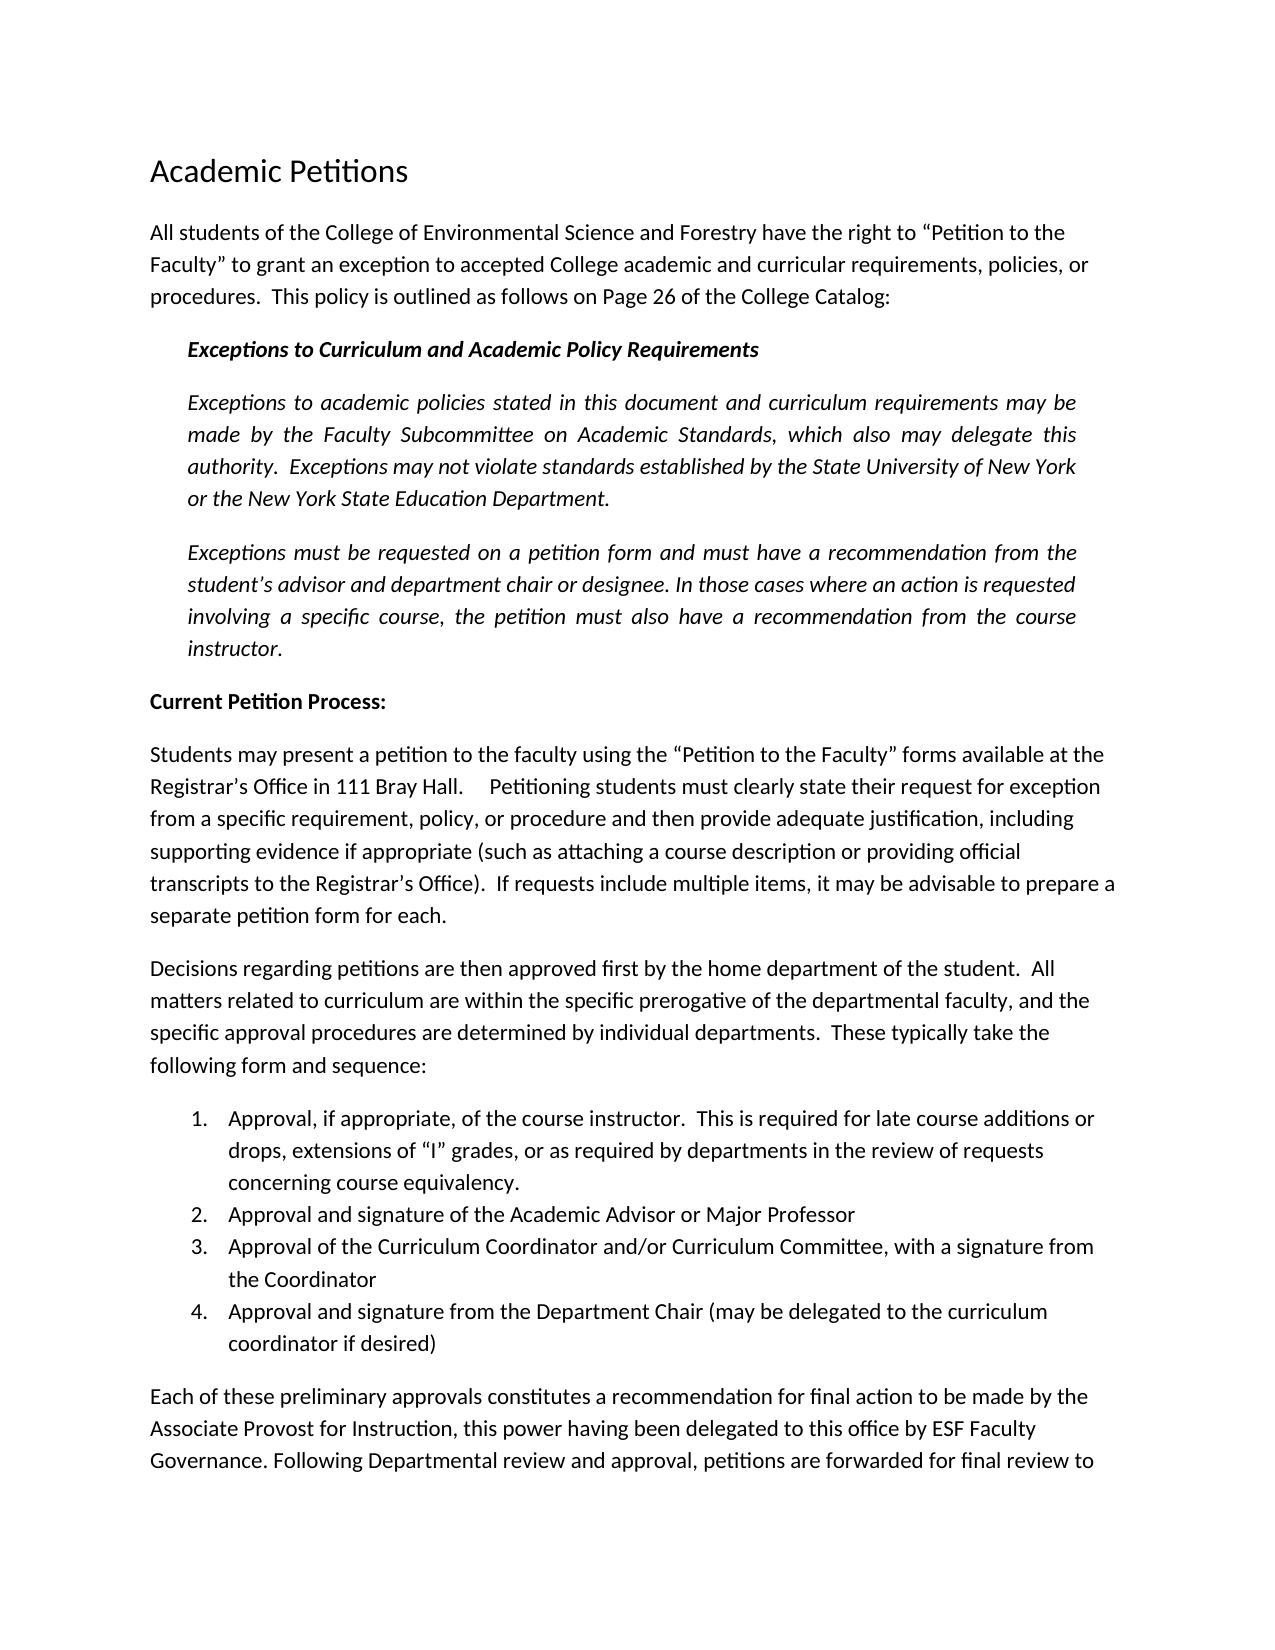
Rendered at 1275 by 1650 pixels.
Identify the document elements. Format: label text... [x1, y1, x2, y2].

text Decisions regarding petitions are then approved first by the home department of the student. All matters related to curriculum are within the specific prerogative of the departmental faculty, and the specific approval procedures are determined by individual departments. These typically take the following form and sequence: [150, 954, 1125, 1079]
text Academic Petitions [150, 150, 1125, 191]
text Current Petition Process: [150, 687, 1125, 715]
text Exceptions to Curriculum and Academic Policy Requirements [187, 335, 1078, 363]
text Students may present a petition to the faculty using the “Petition to the Faculty” forms available at the Registrar’s Office in 111 Bray Hall. Petitioning students must clearly state their request for exception from a specific requirement, policy, or procedure and then provide adequate justification, including supporting evidence if appropriate (such as attaching a course description or providing official transcripts to the Registrar’s Office). If requests include multiple items, it may be advisable to prepare a separate petition form for each. [150, 740, 1125, 929]
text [150, 1382, 1125, 1474]
text Exceptions must be requested on a petition form and must have a recommendation from the student’s advisor and department chair or designee. In those cases where an action is requested involving a specific course, the petition must also have a recommendation from the course instructor. [187, 538, 1078, 662]
list Approval, if appropriate, of the course instructor. This is required for late course additions or drops, extensions of “I” grades, or as required by departments in the review of requests concerning course equivalency. [191, 1104, 1125, 1196]
list Approval of the Curriculum Coordinator and/or Curriculum Committee, with a signature from the Coordinator [191, 1232, 1125, 1293]
text All students of the College of Environmental Science and Forestry have the right to “Petition to the Faculty” to grant an exception to accepted College academic and curricular requirements, policies, or procedures. This policy is outlined as follows on Page 26 of the College Catalog: [150, 218, 1125, 310]
list Approval and signature of the Academic Advisor or Major Professor [191, 1200, 1125, 1228]
text Exceptions to academic policies stated in this document and curriculum requirements may be made by the Faculty Subcommittee on Academic Standards, which also may delegate this authority. Exceptions may not violate standards established by the State University of New York or the New York State Education Department. [187, 388, 1078, 513]
list Approval and signature from the Department Chair (may be delegated to the curriculum coordinator if desired) [191, 1297, 1125, 1357]
